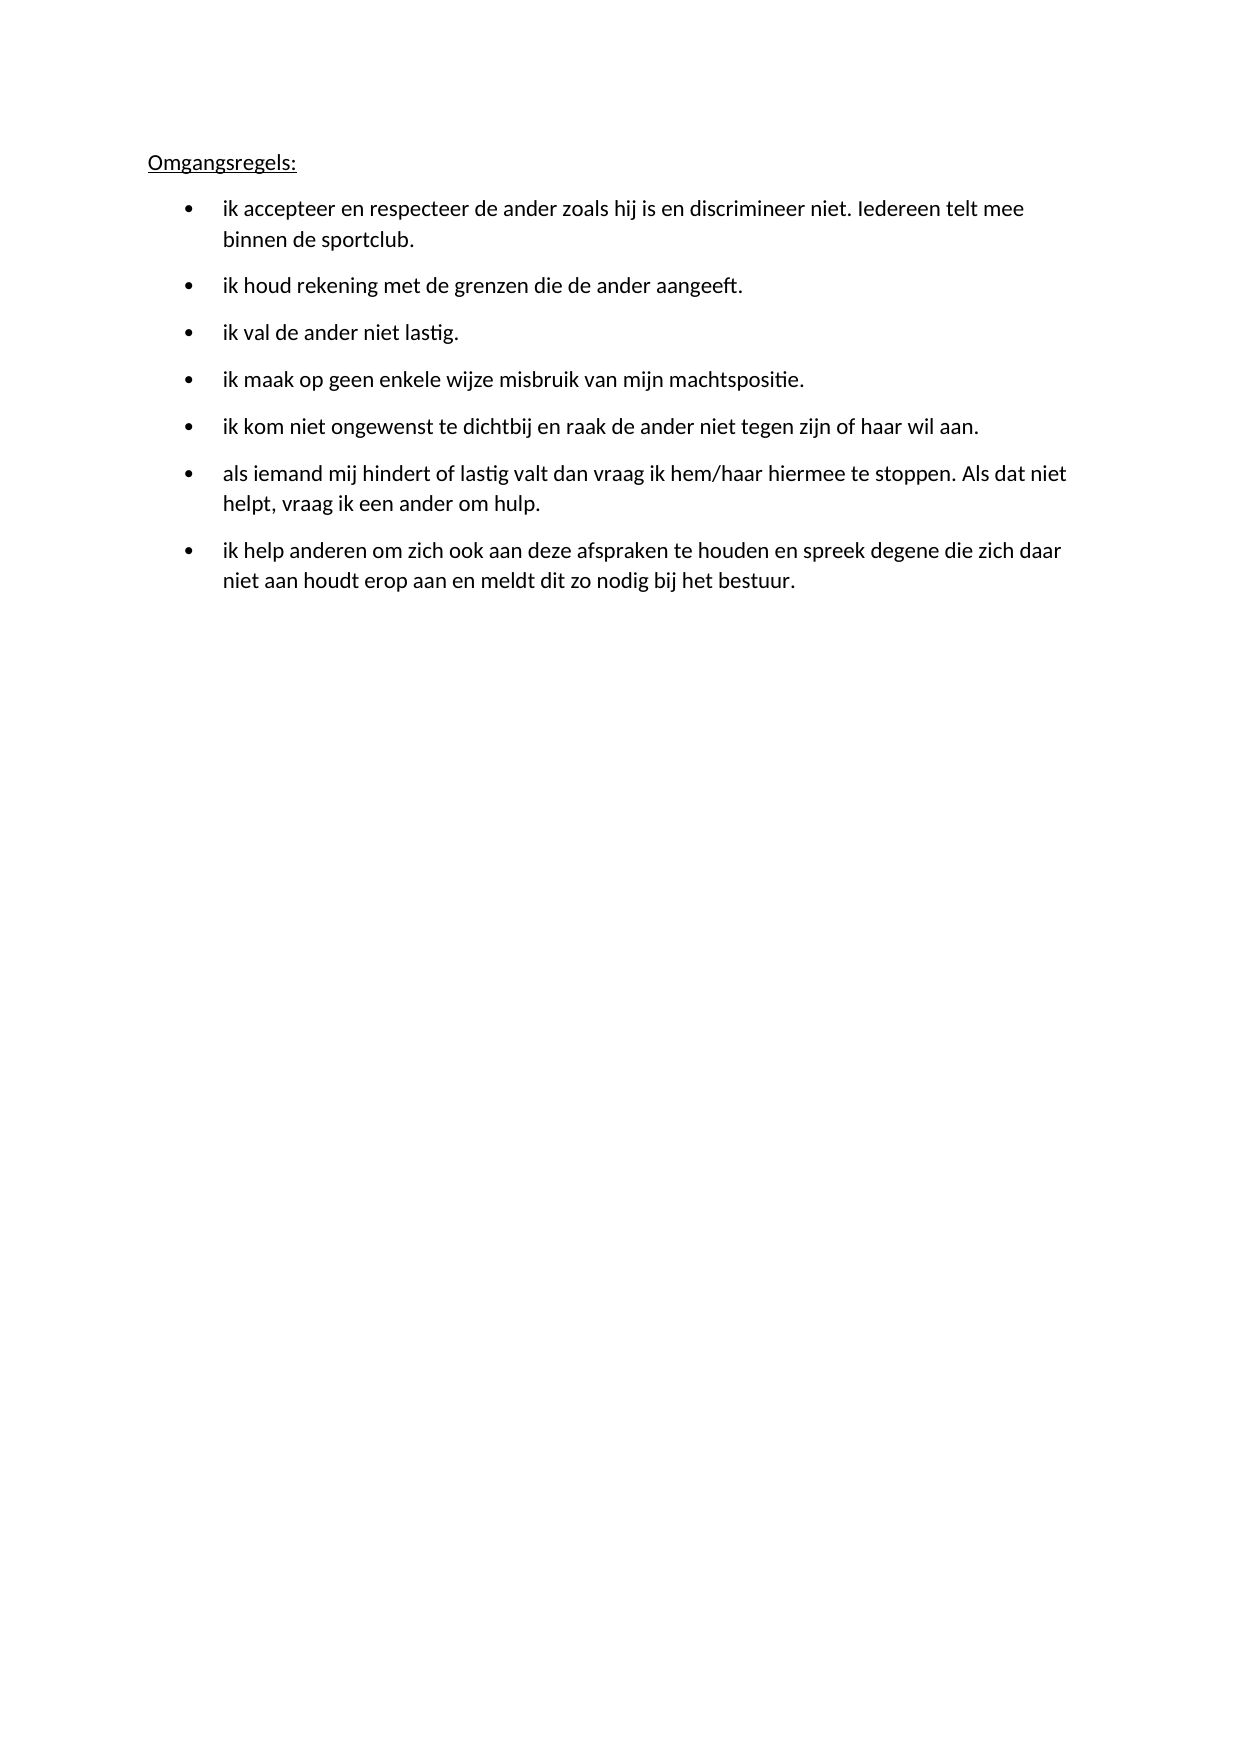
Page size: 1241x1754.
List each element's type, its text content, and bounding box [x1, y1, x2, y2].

list als iemand mij hindert of lastig valt dan vraag ik hem/haar hiermee te stoppen. Als dat niet helpt, vraag ik een ander om hulp. [185, 459, 1093, 517]
list ik houd rekening met de grenzen die de ander aangeeft. [185, 272, 1093, 299]
list ik kom niet ongewenst te dichtbij en raak de ander niet tegen zijn of haar wil aan. [185, 412, 1093, 440]
list ik accepteer en respecteer de ander zoals hij is en discrimineer niet. Iedereen telt mee binnen de sportclub. [185, 194, 1093, 253]
list ik help anderen om zich ook aan deze afspraken te houden en spreek degene die zich daar niet aan houdt erop aan en meldt dit zo nodig bij het bestuur. [185, 536, 1093, 594]
text Omgangsregels: [148, 148, 1093, 176]
list ik maak op geen enkele wijze misbruik van mijn machtspositie. [185, 365, 1093, 393]
list ik val de ander niet lastig. [185, 318, 1093, 346]
